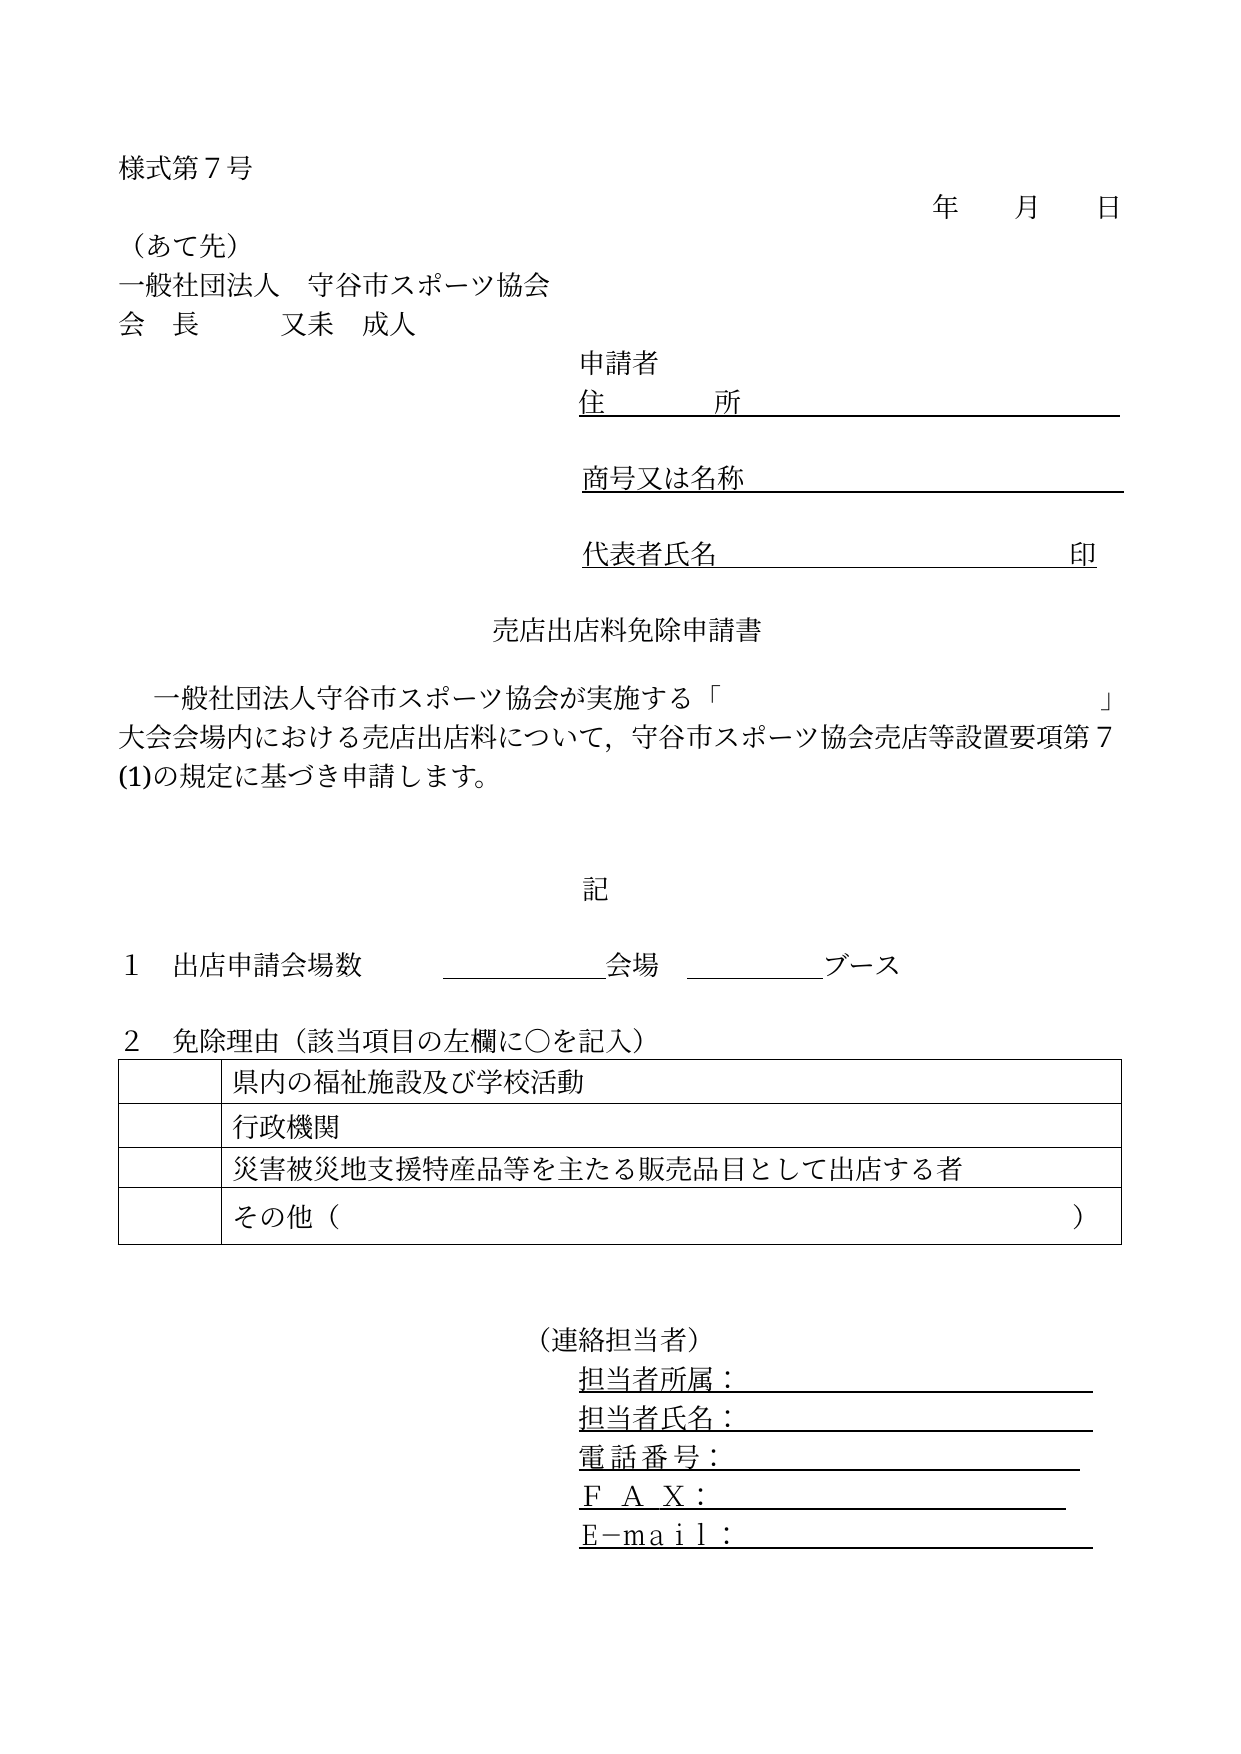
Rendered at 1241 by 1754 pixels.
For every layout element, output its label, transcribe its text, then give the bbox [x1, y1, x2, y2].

table_cell 災害被災地支援特産品等を主たる販売品目として出店する者 [222, 1148, 1121, 1187]
text 電話番号： [118, 1436, 1122, 1475]
table_cell 行政機関 [222, 1104, 1121, 1147]
table_cell [119, 1188, 221, 1244]
text 様式第７号 [118, 148, 1122, 187]
text 記 [118, 868, 1136, 907]
text （あて先） [118, 226, 1122, 264]
table_cell その他（ ） [222, 1188, 1121, 1244]
text 売店出店料免除申請書 [118, 609, 1136, 648]
table_cell [119, 1104, 221, 1147]
text （連絡担当者） [118, 1319, 1122, 1358]
text 年 月 日 [118, 187, 1122, 226]
text ２ 免除理由（該当項目の左欄に○を記入） [118, 1020, 1136, 1059]
text ＦＡＸ： [118, 1475, 1122, 1514]
text 担当者所属： [118, 1358, 1122, 1397]
text 代表者氏名 印 [118, 533, 1122, 572]
text １ 出店申請会場数 会場 ブース [118, 944, 1136, 983]
text 一般社団法人 守谷市スポーツ協会 [118, 264, 1122, 303]
text 大会会場内における売店出店料について，守谷市スポーツ協会売店等設置要項第７(1)の規定に基づき申請します。 [118, 717, 1136, 795]
text 担当者氏名： [118, 1397, 1122, 1436]
table_cell [119, 1148, 221, 1187]
text Ｅ－ｍａｉｌ： [118, 1514, 1122, 1553]
text 一般社団法人守谷市スポーツ協会が実施する「 」 [118, 678, 1136, 717]
table_header 県内の福祉施設及び学校活動 [222, 1060, 1121, 1102]
text 申請者 [118, 342, 1136, 381]
text 住 所 [118, 381, 1136, 420]
text 会 長 又耒 成人 [118, 303, 1122, 342]
text 商号又は名称 [118, 457, 1136, 496]
table_header [119, 1060, 221, 1102]
